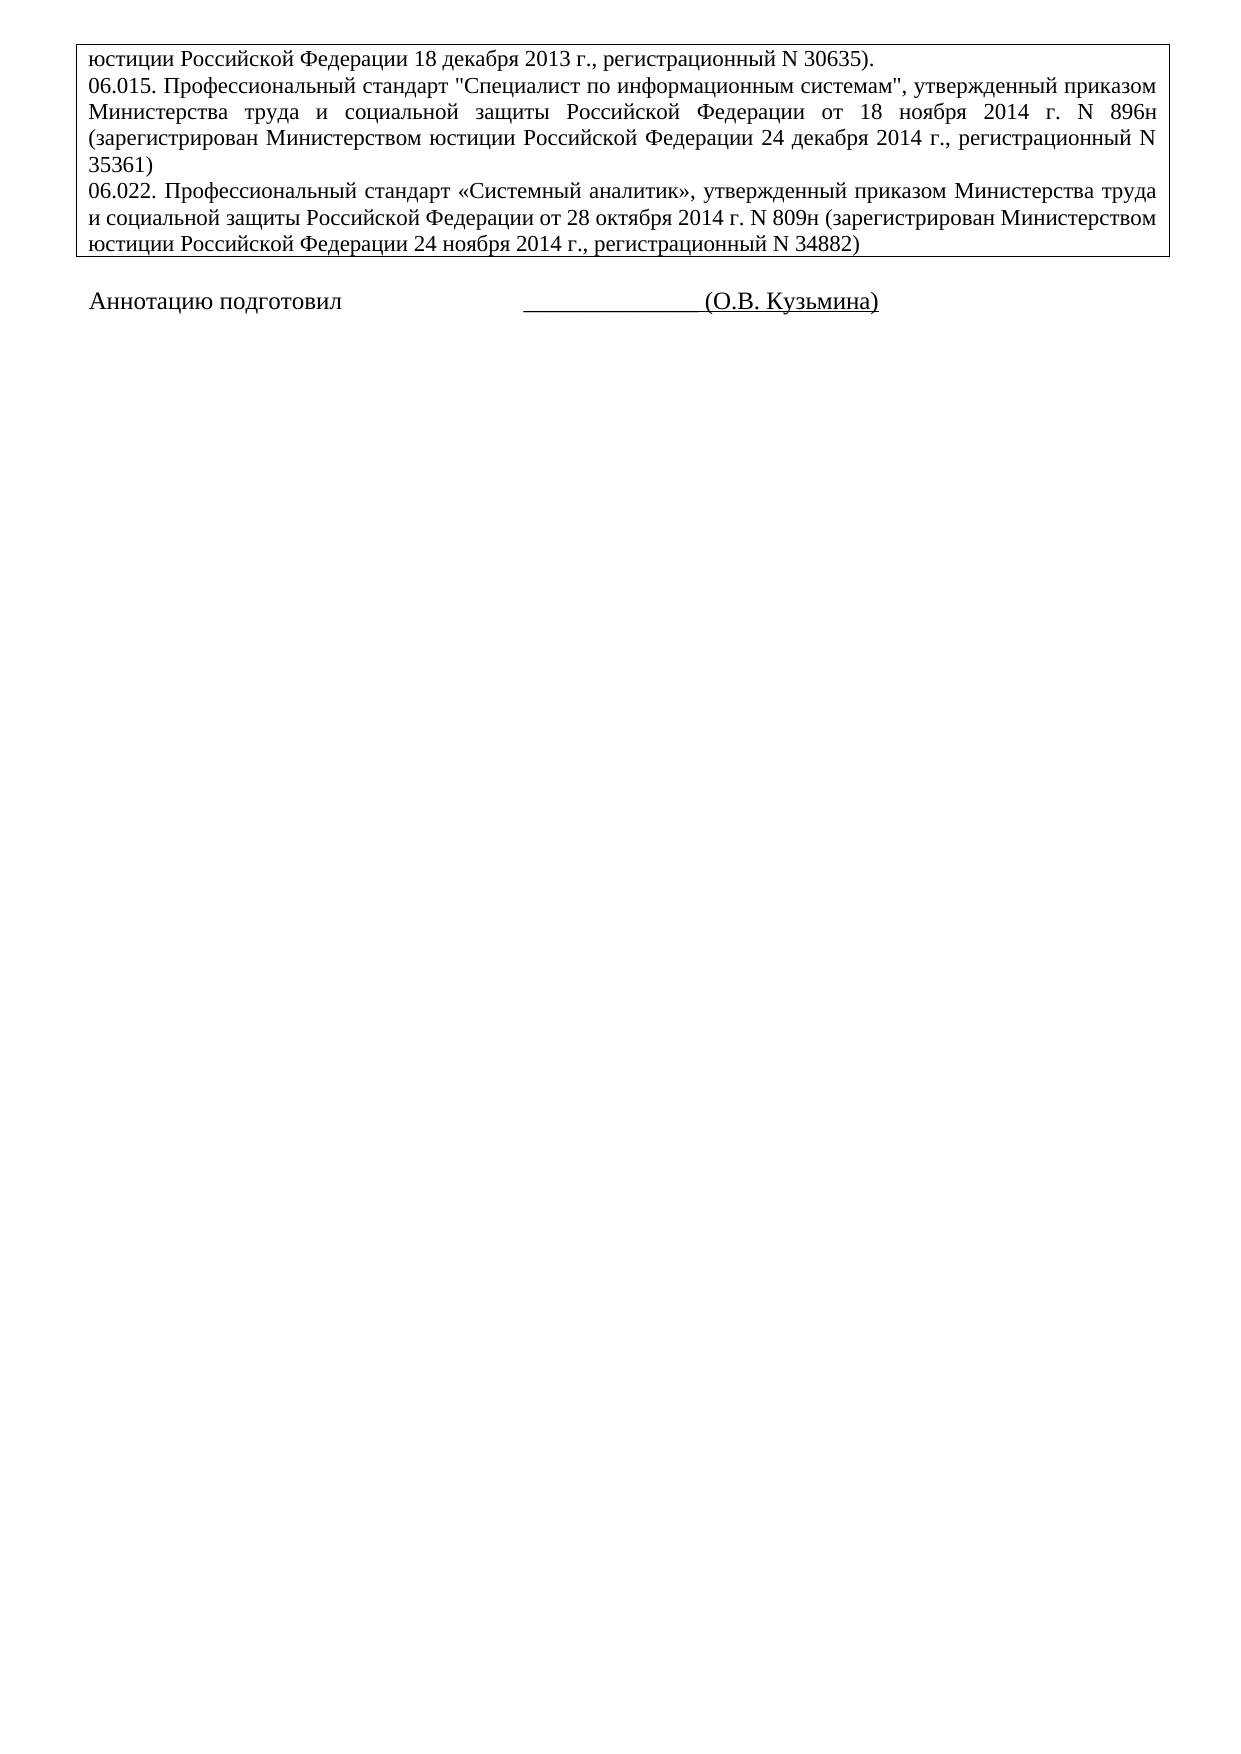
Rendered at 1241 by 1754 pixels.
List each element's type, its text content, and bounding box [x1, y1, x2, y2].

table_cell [77, 45, 1169, 256]
text Аннотацию подготовил ______________ (О.В. Кузьмина) [88, 286, 1181, 315]
